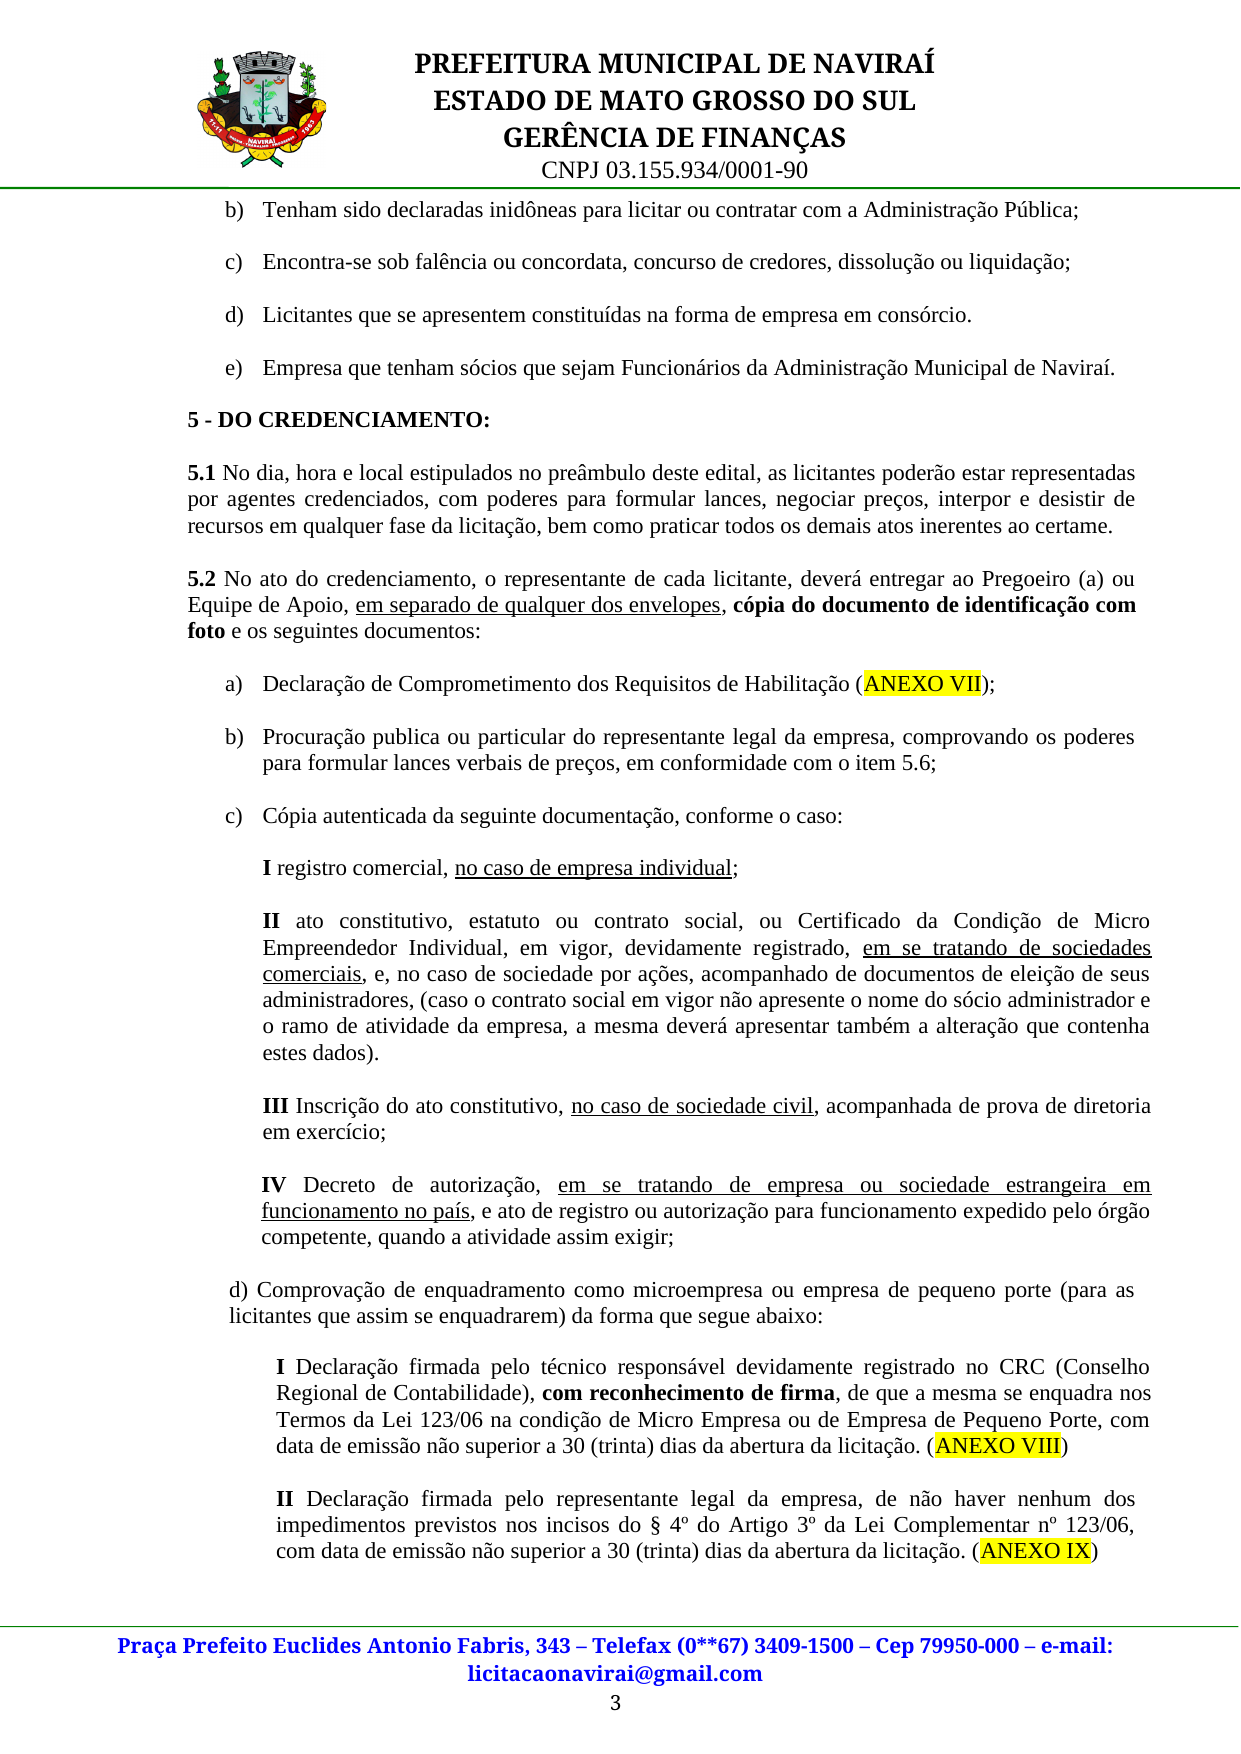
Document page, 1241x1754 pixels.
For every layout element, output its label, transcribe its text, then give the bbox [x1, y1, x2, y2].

text II ato constitutivo, estatuto ou contrato social, ou Certificado da Condição de Micro Empreendedor Individual, em vigor, devidamente registrado, em se tratando de sociedades comerciais, e, no caso de sociedade por ações, acompanhado de documentos de eleição de seus administradores, (caso o contrato social em vigor não apresente o nome do sócio administrador e o ramo de atividade da empresa, a mesma deverá apresentar também a alteração que contenha estes dados). [262, 907, 1152, 1065]
text II Declaração firmada pelo representante legal da empresa, de não haver nenhum dos impedimentos previstos nos incisos do § 4º do Artigo 3º da Lei Complementar nº 123/06, com data de emissão não superior a 30 (trinta) dias da abertura da licitação. (ANEXO IX) [276, 1485, 1137, 1564]
text I registro comercial, no caso de empresa individual; [262, 854, 1137, 881]
list Tenham sido declaradas inidôneas para licitar ou contratar com a Administração Pública; [225, 196, 1137, 222]
list Declaração de Comprometimento dos Requisitos de Habilitação (ANEXO VII); [225, 670, 864, 696]
text 5.1 No dia, hora e local estipulados no preâmbulo deste edital, as licitantes poderão estar representadas por agentes credenciados, com poderes para formular lances, negociar preços, interpor e desistir de recursos em qualquer fase da licitação, bem como praticar todos os demais atos inerentes ao certame. [187, 459, 1137, 538]
list Cópia autenticada da seguinte documentação, conforme o caso: [225, 802, 1152, 828]
list Empresa que tenham sócios que sejam Funcionários da Administração Municipal de Naviraí. [225, 354, 1137, 380]
text I Declaração firmada pelo técnico responsável devidamente registrado no CRC (Conselho Regional de Contabilidade), com reconhecimento de firma, de que a mesma se enquadra nos Termos da Lei 123/06 na condição de Micro Empresa ou de Empresa de Pequeno Porte, com data de emissão não superior a 30 (trinta) dias da abertura da licitação. (ANEXO VIII) [276, 1353, 1152, 1458]
text 5 - DO CREDENCIAMENTO: [187, 406, 1137, 433]
picture [197, 51, 327, 168]
list Licitantes que se apresentem constituídas na forma de empresa em consórcio. [225, 301, 1137, 327]
list Encontra-se sob falência ou concordata, concurso de credores, dissolução ou liquidação; [225, 248, 1137, 275]
text d) Comprovação de enquadramento como microempresa ou empresa de pequeno porte (para as licitantes que assim se enquadrarem) da forma que segue abaixo: [229, 1276, 1137, 1329]
text 5.2 No ato do credenciamento, o representante de cada licitante, deverá entregar ao Pregoeiro (a) ou Equipe de Apoio, em separado de qualquer dos envelopes, cópia do documento de identificação com foto e os seguintes documentos: [187, 564, 1137, 644]
text IV Decreto de autorização, em se tratando de empresa ou sociedade estrangeira em funcionamento no país, e ato de registro ou autorização para funcionamento expedido pelo órgão competente, quando a atividade assim exigir; [261, 1171, 1152, 1250]
text III Inscrição do ato constitutivo, no caso de sociedade civil, acompanhada de prova de diretoria em exercício; [262, 1092, 1152, 1144]
list Procuração publica ou particular do representante legal da empresa, comprovando os poderes para formular lances verbais de preços, em conformidade com o item 5.6; [225, 723, 1137, 775]
